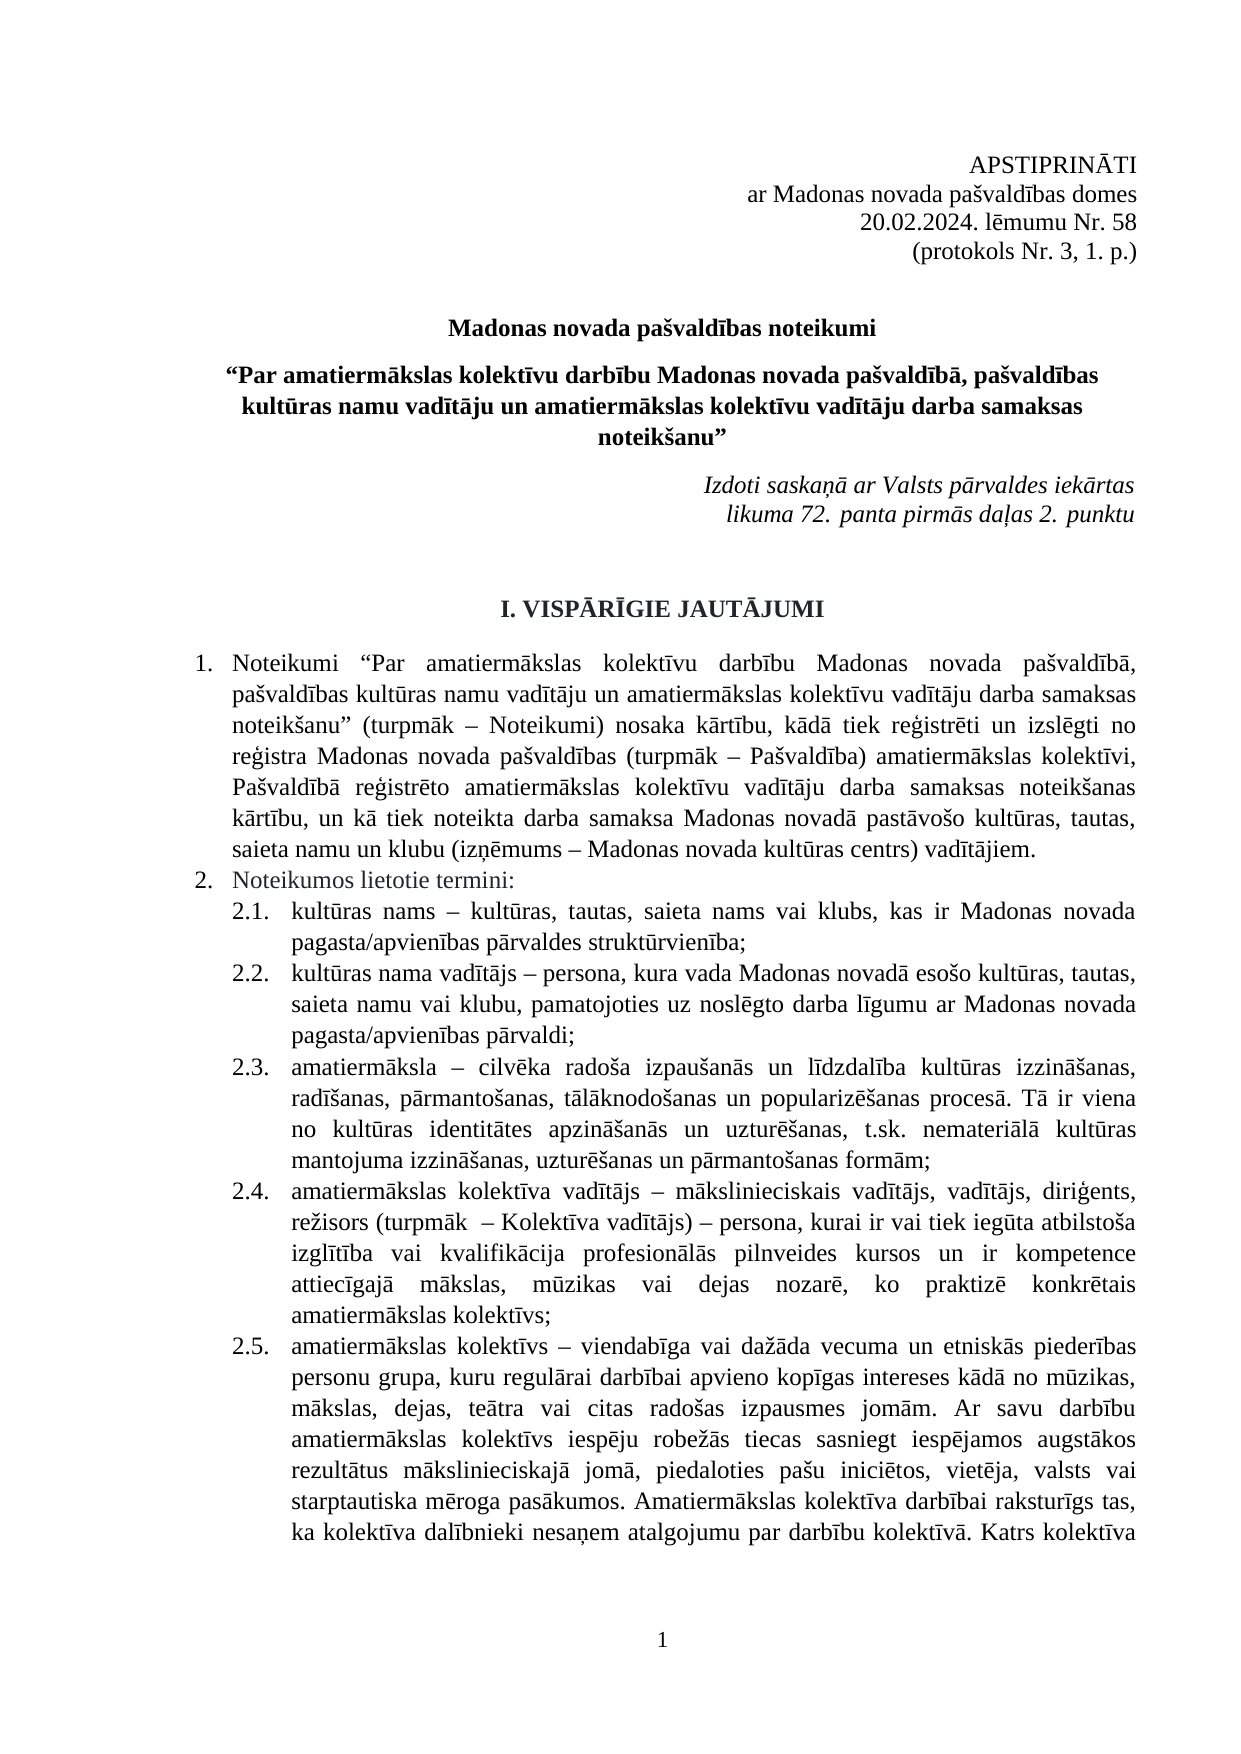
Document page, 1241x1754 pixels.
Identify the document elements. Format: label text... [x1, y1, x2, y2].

text “Par amatiermākslas kolektīvu darbību Madonas novada pašvaldībā, pašvaldības kultūras namu vadītāju un amatiermākslas kolektīvu vadītāju darba samaksas noteikšanu” [187, 360, 1137, 451]
list Noteikumi “Par amatiermākslas kolektīvu darbību Madonas novada pašvaldībā, pašvaldības kultūras namu vadītāju un amatiermākslas kolektīvu vadītāju darba samaksas noteikšanu” (turpmāk – Noteikumi) nosaka kārtību, kādā tiek reģistrēti un izslēgti no reģistra Madonas novada pašvaldības (turpmāk – Pašvaldība) amatiermākslas kolektīvi, Pašvaldībā reģistrēto amatiermākslas kolektīvu vadītāju darba samaksas noteikšanas kārtību, un kā tiek noteikta darba samaksa Madonas novadā pastāvošo kultūras, tautas, saieta namu un klubu (izņēmums – Madonas novada kultūras centrs) vadītājiem. [194, 648, 1137, 863]
text I. VISPĀRĪGIE JAUTĀJUMI [187, 594, 1137, 623]
text 20.02.2024. lēmumu Nr. 58 [187, 207, 1137, 236]
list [232, 1331, 1137, 1546]
text APSTIPRINĀTI [187, 150, 1137, 179]
list amatiermākslas kolektīva vadītājs – mākslinieciskais vadītājs, vadītājs, diriģents, režisors (turpmāk – Kolektīva vadītājs) – persona, kurai ir vai tiek iegūta atbilstoša izglītība vai kvalifikācija profesionālās pilnveides kursos un ir kompetence attiecīgajā mākslas, mūzikas vai dejas nozarē, ko praktizē konkrētais amatiermākslas kolektīvs; [232, 1176, 1137, 1329]
list amatiermāksla – cilvēka radoša izpaušanās un līdzdalība kultūras izzināšanas, radīšanas, pārmantošanas, tālāknodošanas un popularizēšanas procesā. Tā ir viena no kultūras identitātes apzināšanās un uzturēšanas, t.sk. nemateriālā kultūras mantojuma izzināšanas, uzturēšanas un pārmantošanas formām; [232, 1052, 1137, 1173]
list Noteikumos lietotie termini: [194, 865, 1137, 894]
list kultūras nama vadītājs – persona, kura vada Madonas novadā esošo kultūras, tautas, saieta namu vai klubu, pamatojoties uz noslēgto darba līgumu ar Madonas novada pagasta/apvienības pārvaldi; [232, 958, 1137, 1049]
text likuma 72. panta pirmās daļas 2. punktu [187, 499, 1137, 528]
text Izdoti saskaņā ar Valsts pārvaldes iekārtas [187, 470, 1137, 499]
list kultūras nams – kultūras, tautas, saieta nams vai klubs, kas ir Madonas novada pagasta/apvienības pārvaldes struktūrvienība; [232, 896, 1137, 956]
text ar Madonas novada pašvaldības domes [187, 179, 1137, 207]
text (protokols Nr. 3, 1. p.) [187, 236, 1137, 265]
text Madonas novada pašvaldības noteikumi [187, 313, 1137, 341]
